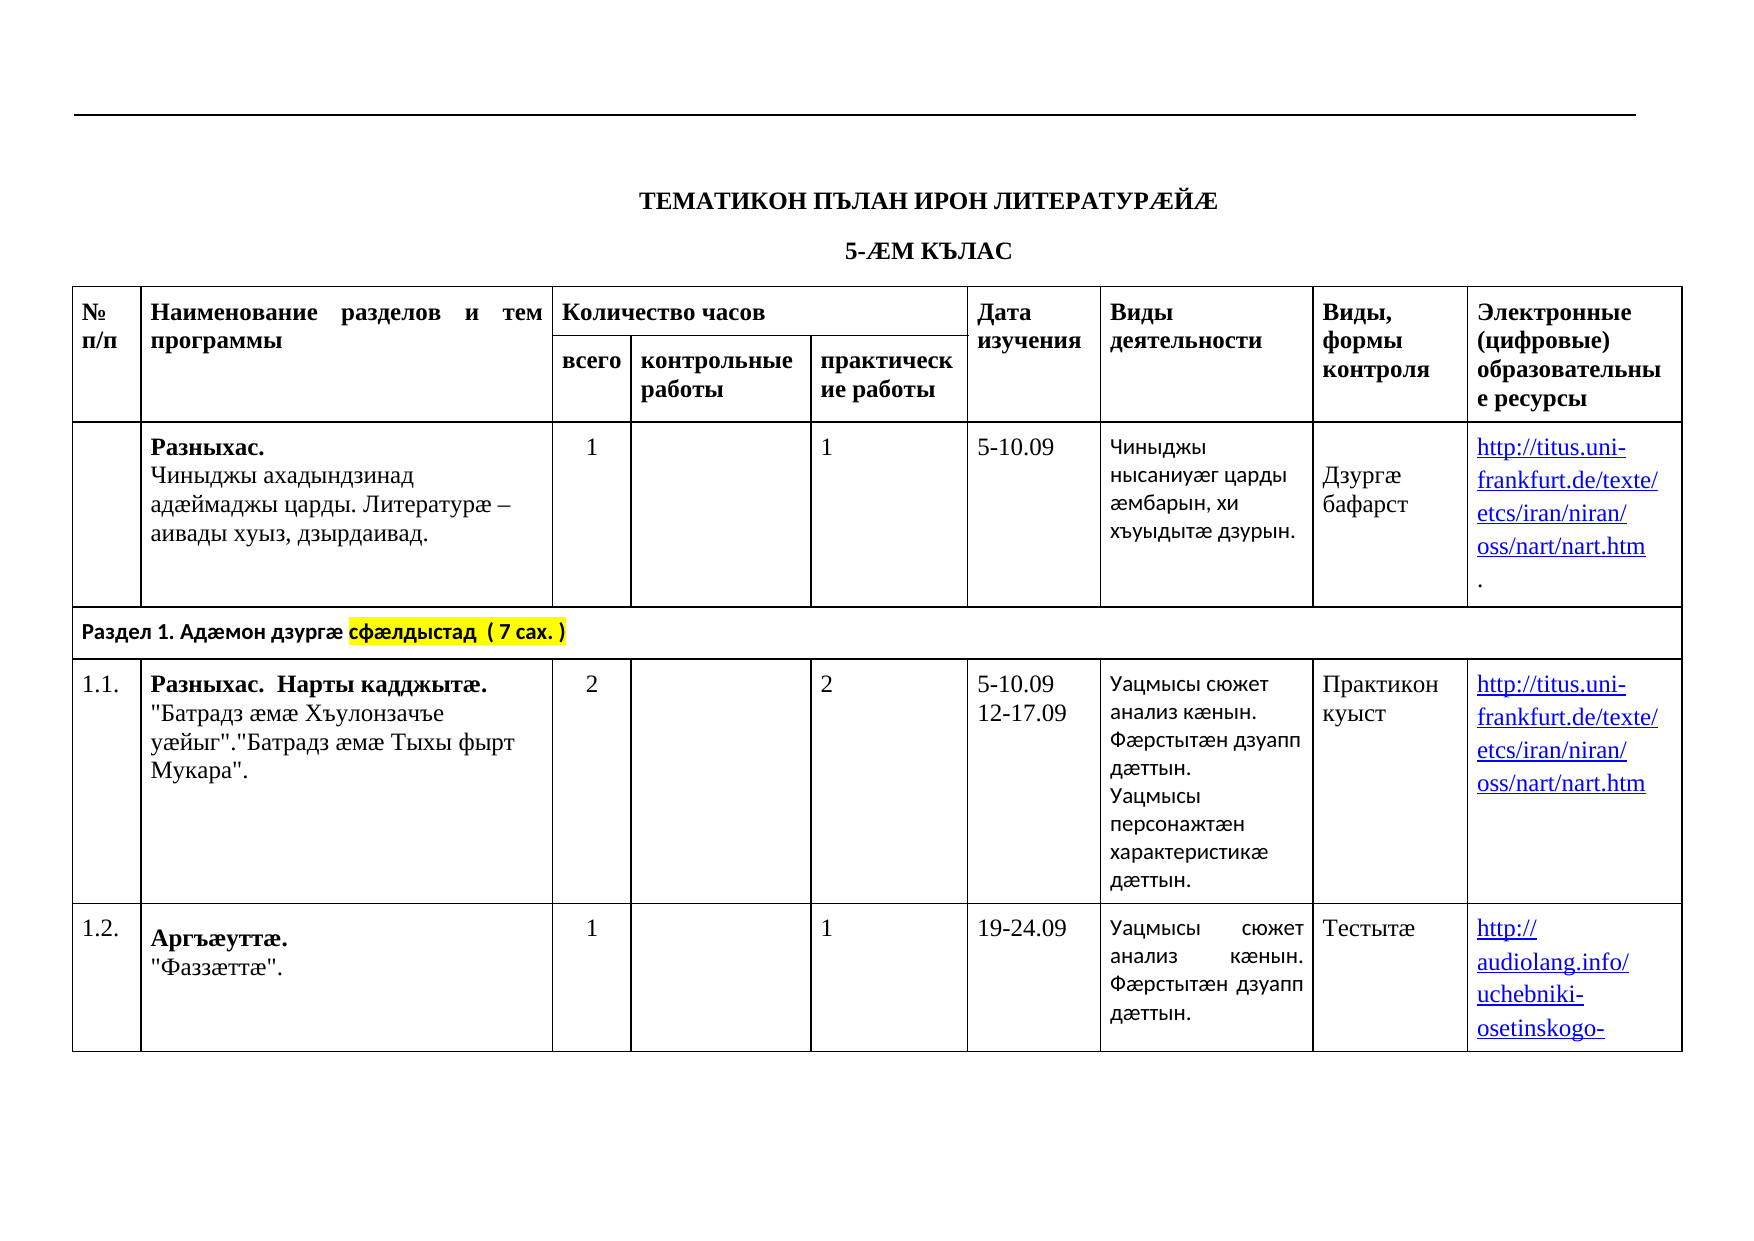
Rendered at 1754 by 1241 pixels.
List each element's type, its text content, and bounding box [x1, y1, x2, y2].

table_cell Дзургӕ бафарст [1314, 423, 1467, 606]
table_cell http://titus.uni-frankfurt.de/texte/etcs/iran/niran/oss/nart/nart.htm . [1468, 423, 1681, 606]
table_header Виды деятельности [1101, 287, 1312, 421]
table_cell 1 [553, 904, 630, 1051]
table_cell http://titus.uni-frankfurt.de/texte/etcs/iran/niran/oss/nart/nart.htm [1468, 660, 1681, 903]
table_cell 1 [812, 904, 967, 1051]
table_cell контрольные работы [632, 336, 810, 421]
table_cell всего [553, 336, 630, 421]
table_cell Разныхас. Чиныджы ахадындзинад адæймаджы царды. Литературæ – аивады хуыз, дзырдаивад. [142, 423, 552, 606]
table_header Наименование разделов и тем программы [142, 287, 552, 421]
table_cell Практикон куыст [1314, 660, 1467, 903]
table_cell практические работы [812, 336, 967, 421]
table_cell 1.2. [73, 904, 140, 1051]
text ТЕМАТИКОН ПЪЛАН ИРОН ЛИТЕРАТУРÆЙÆ [177, 186, 1636, 215]
table_cell 2 [812, 660, 967, 903]
table_header Количество часов [553, 287, 967, 335]
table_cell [142, 904, 552, 1051]
table_cell 5-10.09 [968, 423, 1100, 606]
table_cell Разныхас. Нарты кадджытæ. "Батрадз æмæ Хъулонзачъе уæйыг"."Батрадз æмæ Тыхы фырт Мукара". [142, 660, 552, 903]
table_cell 1 [553, 423, 630, 606]
table_cell 1.1. [73, 660, 140, 903]
table_cell Тестытӕ [1314, 904, 1467, 1051]
table_header Виды, формы контроля [1314, 287, 1467, 421]
table_cell Чиныджы нысаниуӕг царды ӕмбарын, хи хъуыдытӕ дзурын. [1101, 423, 1312, 606]
table_cell 1 [812, 423, 967, 606]
table_cell [632, 660, 810, 903]
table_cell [1101, 904, 1312, 1051]
table_header Электронные (цифровые) образовательные ресурсы [1468, 287, 1681, 421]
table_cell 5-10.09 12-17.09 [968, 660, 1100, 903]
table_header № п/п [73, 287, 140, 421]
table_header Дата изучения [968, 287, 1100, 421]
table_cell 2 [553, 660, 630, 903]
table_cell 19-24.09 [968, 904, 1100, 1051]
table_cell [632, 423, 810, 606]
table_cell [1468, 904, 1681, 1051]
text 5-ÆМ КЪЛАС [177, 236, 1636, 265]
table_cell [632, 904, 810, 1051]
table_cell [73, 423, 140, 606]
table_cell Раздел 1. Адæмон дзургæ сфæлдыстад ( 7 сах. ) [73, 608, 1681, 658]
table_cell Уацмысы сюжет анализ кӕнын. Фӕрстытӕн дзуапп дӕттын. Уацмысы персонажтӕн характеристикӕ дӕттын. [1101, 660, 1312, 903]
